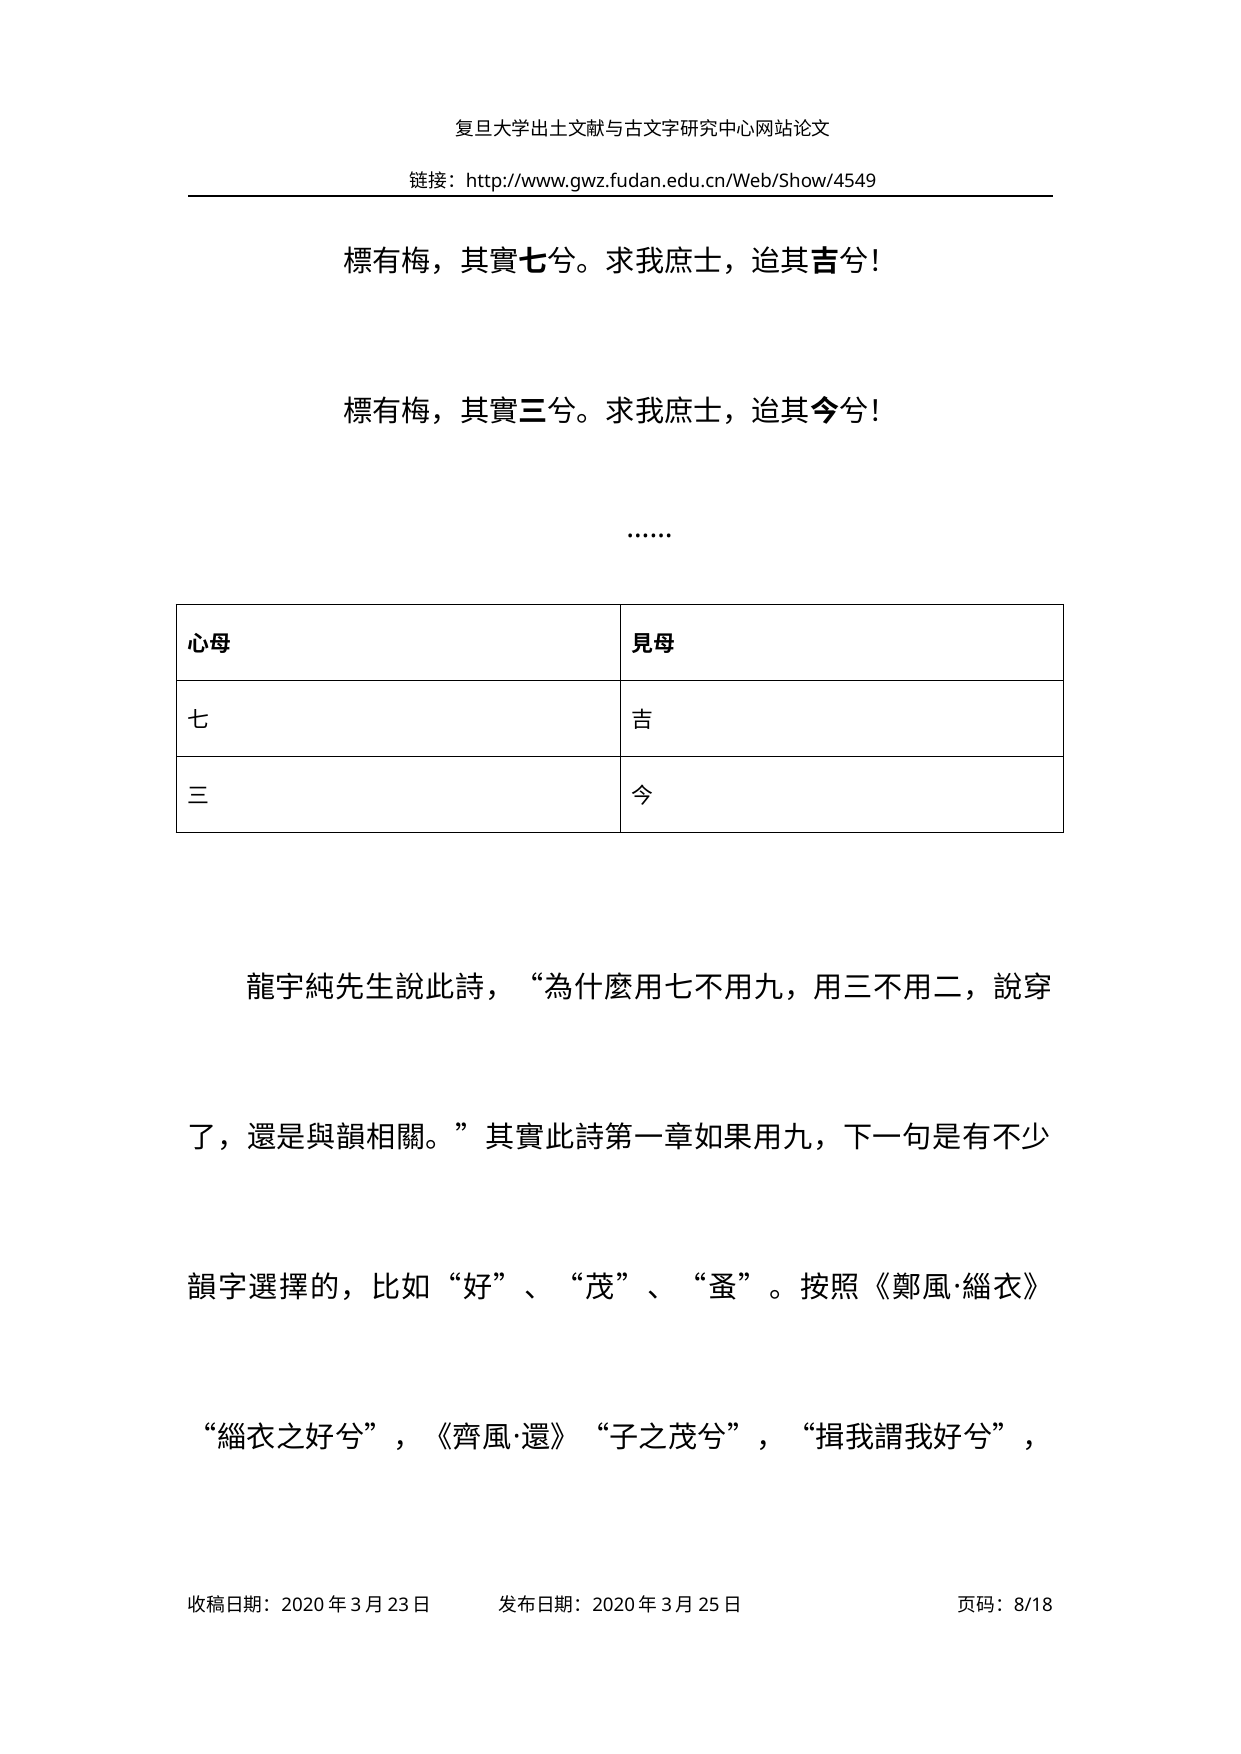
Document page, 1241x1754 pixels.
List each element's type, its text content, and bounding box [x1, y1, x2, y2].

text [187, 947, 1053, 1472]
table_cell 吉 [621, 681, 1063, 756]
table_cell 三 [177, 757, 620, 832]
table_cell 七 [177, 681, 620, 756]
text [187, 222, 1053, 447]
table_cell 今 [621, 757, 1063, 832]
text …… [187, 489, 1053, 564]
table_header 見母 [621, 605, 1063, 680]
table_header 心母 [177, 605, 620, 680]
